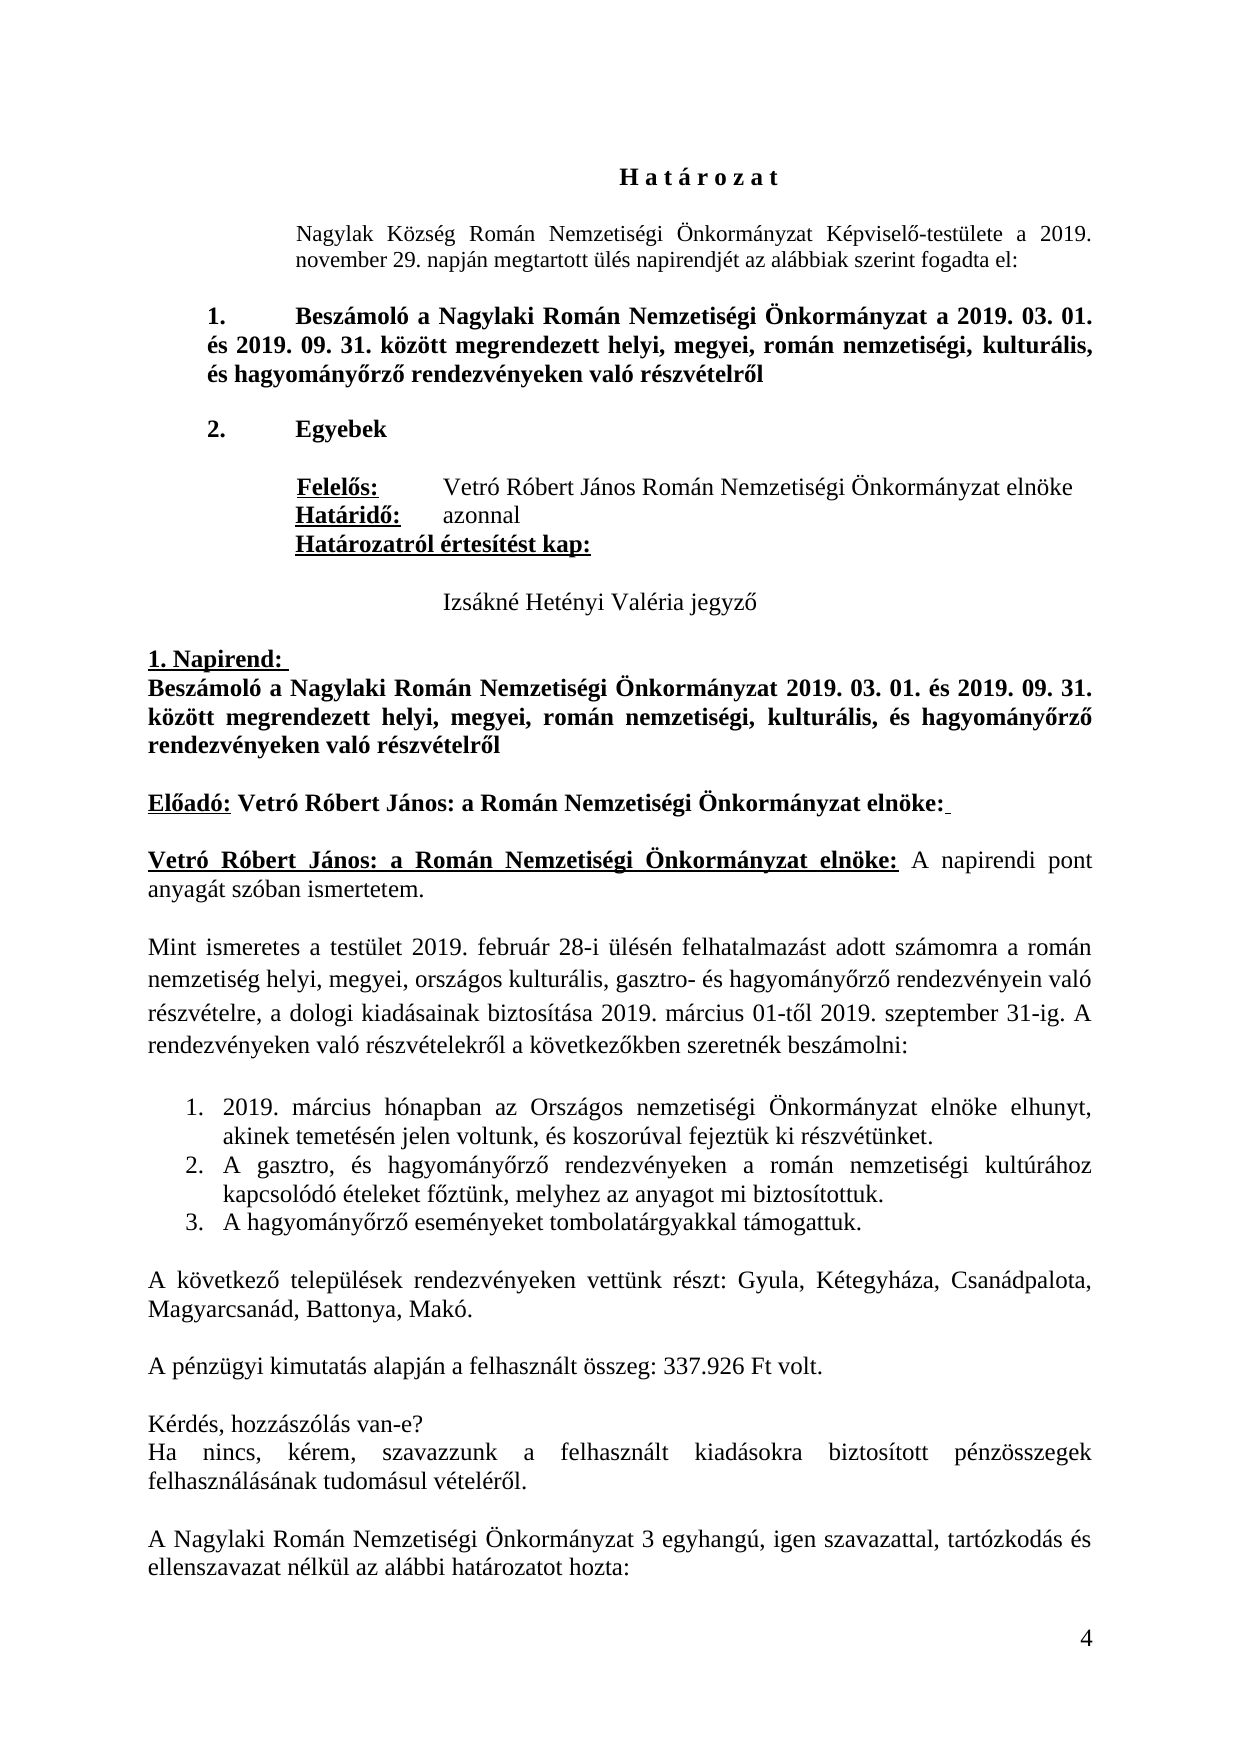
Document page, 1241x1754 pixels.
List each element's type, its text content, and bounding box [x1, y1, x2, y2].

list A hagyományőrző eseményeket tombolatárgyakkal támogattuk. [185, 1207, 1092, 1236]
list A gasztro, és hagyományőrző rendezvényeken a román nemzetiségi kultúrához kapcsolódó ételeket főztünk, melyhez az anyagot mi biztosítottuk. [185, 1150, 1092, 1207]
text Nagylak Község Román Nemzetiségi Önkormányzat Képviselő-testülete a 2019. november 29. napján megtartott ülés napirendjét az alábbiak szerint fogadta el: [295, 220, 1092, 273]
text Felelős: Vetró Róbert János Román Nemzetiségi Önkormányzat elnöke [296, 472, 1092, 500]
list Beszámoló a Nagylaki Román Nemzetiségi Önkormányzat a 2019. 03. 01. és 2019. 09. 31. között megrendezett helyi, megyei, román nemzetiségi, kulturális, és hagyományőrző rendezvényeken való részvételről [207, 301, 1092, 388]
text Izsákné Hetényi Valéria jegyző [220, 587, 1092, 615]
text Vetró Róbert János: a Román Nemzetiségi Önkormányzat elnöke: A napirendi pont anyagát szóban ismertetem. [148, 845, 1092, 903]
text H a t á r o z a t [298, 162, 1092, 191]
text Ha nincs, kérem, szavazzunk a felhasznált kiadásokra biztosított pénzösszegek felhasználásának tudomásul vételéről. [148, 1437, 1092, 1495]
text Kérdés, hozzászólás van-e? [148, 1409, 1092, 1437]
text Határozatról értesítést kap: [295, 529, 1092, 558]
text A Nagylaki Román Nemzetiségi Önkormányzat 3 egyhangú, igen szavazattal, tartózkodás és ellenszavazat nélkül az alábbi határozatot hozta: [148, 1524, 1092, 1581]
text Határidő: azonnal [221, 500, 1092, 529]
text Mint ismeretes a testület 2019. február 28-i ülésén felhatalmazást adott számomra a román nemzetiség helyi, megyei, országos kulturális, gasztro- és hagyományőrző rendezvényein való részvételre, a dologi kiadásainak biztosítása 2019. március 01-től 2019. szeptember 31-ig. A rendezvényeken való részvételekről a következőkben szeretnék beszámolni: [148, 932, 1092, 1059]
text Előadó: Vetró Róbert János: a Román Nemzetiségi Önkormányzat elnöke: [148, 788, 1092, 817]
text 1. Napirend: [148, 644, 1092, 673]
text A pénzügyi kimutatás alapján a felhasznált összeg: 337.926 Ft volt. [148, 1351, 1092, 1380]
text A következő települések rendezvényeken vettünk részt: Gyula, Kétegyháza, Csanádpalota, Magyarcsanád, Battonya, Makó. [148, 1265, 1092, 1322]
list 2019. március hónapban az Országos nemzetiségi Önkormányzat elnöke elhunyt, akinek temetésén jelen voltunk, és koszorúval fejeztük ki részvétünket. [185, 1092, 1092, 1150]
text 2. Egyebek [207, 414, 1092, 443]
text Beszámoló a Nagylaki Román Nemzetiségi Önkormányzat 2019. 03. 01. és 2019. 09. 31. között megrendezett helyi, megyei, román nemzetiségi, kulturális, és hagyományőrző rendezvényeken való részvételről [148, 673, 1092, 759]
